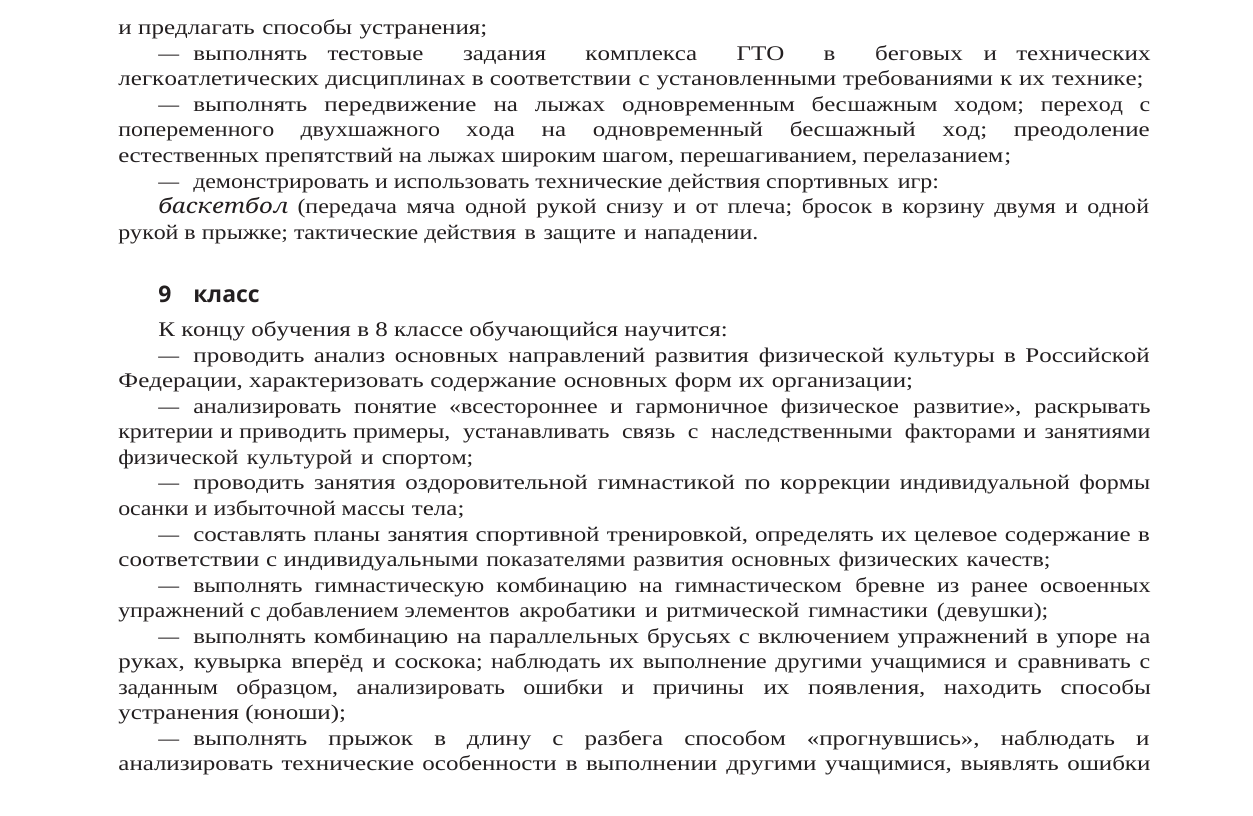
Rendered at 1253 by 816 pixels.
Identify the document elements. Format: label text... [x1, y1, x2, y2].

text баскетбол (передача мяча одной рукой снизу и от плеча; бросок в корзину двумя и одной рукой в прыжке; тактические действия в защите и нападении. [118, 194, 1150, 244]
list демонстрировать и использовать технические действия спортивных игр: [118, 168, 1151, 193]
list выполнять передвижение на лыжах одновременным бесшажным ходом; переход с попеременного двухшажного хода на одновременный бесшажный ход; преодоление естественных препятствий на лыжах широким шагом, перешагиванием, перелазанием; [118, 92, 1151, 167]
list выполнять тестовые задания комплекса ГТО в беговых и технических легкоатлетических дисциплинах в соответствии с установленными требованиями к их технике; [118, 41, 1151, 90]
list выполнять гимнастическую комбинацию на гимнастическом бревне из ранее освоенных упражнений с добавлением элементов акробатики и ритмической гимнастики (девушки); [118, 573, 1150, 622]
text К концу обучения в 8 классе обучающийся научится: [118, 317, 1167, 341]
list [118, 726, 1151, 775]
list анализировать понятие «всестороннее и гармоничное физическое развитие», раскрывать критерии и приводить примеры, устанавливать связь с наследственными факторами и занятиями физической культурой и спортом; [118, 394, 1151, 469]
list проводить занятия оздоровительной гимнастикой по коррекции индивидуальной формы осанки и избыточной массы тела; [118, 470, 1151, 520]
subtitle класс [118, 278, 1167, 310]
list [118, 15, 1151, 39]
list составлять планы занятия спортивной тренировкой, определять их целевое содержание в соответствии с индивидуальными показателями развития основных физических качеств; [118, 521, 1150, 571]
list выполнять комбинацию на параллельных брусьях с включением упражнений в упоре на руках, кувырка вперёд и соскока; наблюдать их выполнение другими учащимися и сравнивать с заданным образцом, анализировать ошибки и причины их появления, находить способы устранения (юноши); [118, 624, 1150, 724]
list проводить анализ основных направлений развития физической культуры в Российской Федерации, характеризовать содержание основных форм их организации; [118, 343, 1151, 392]
